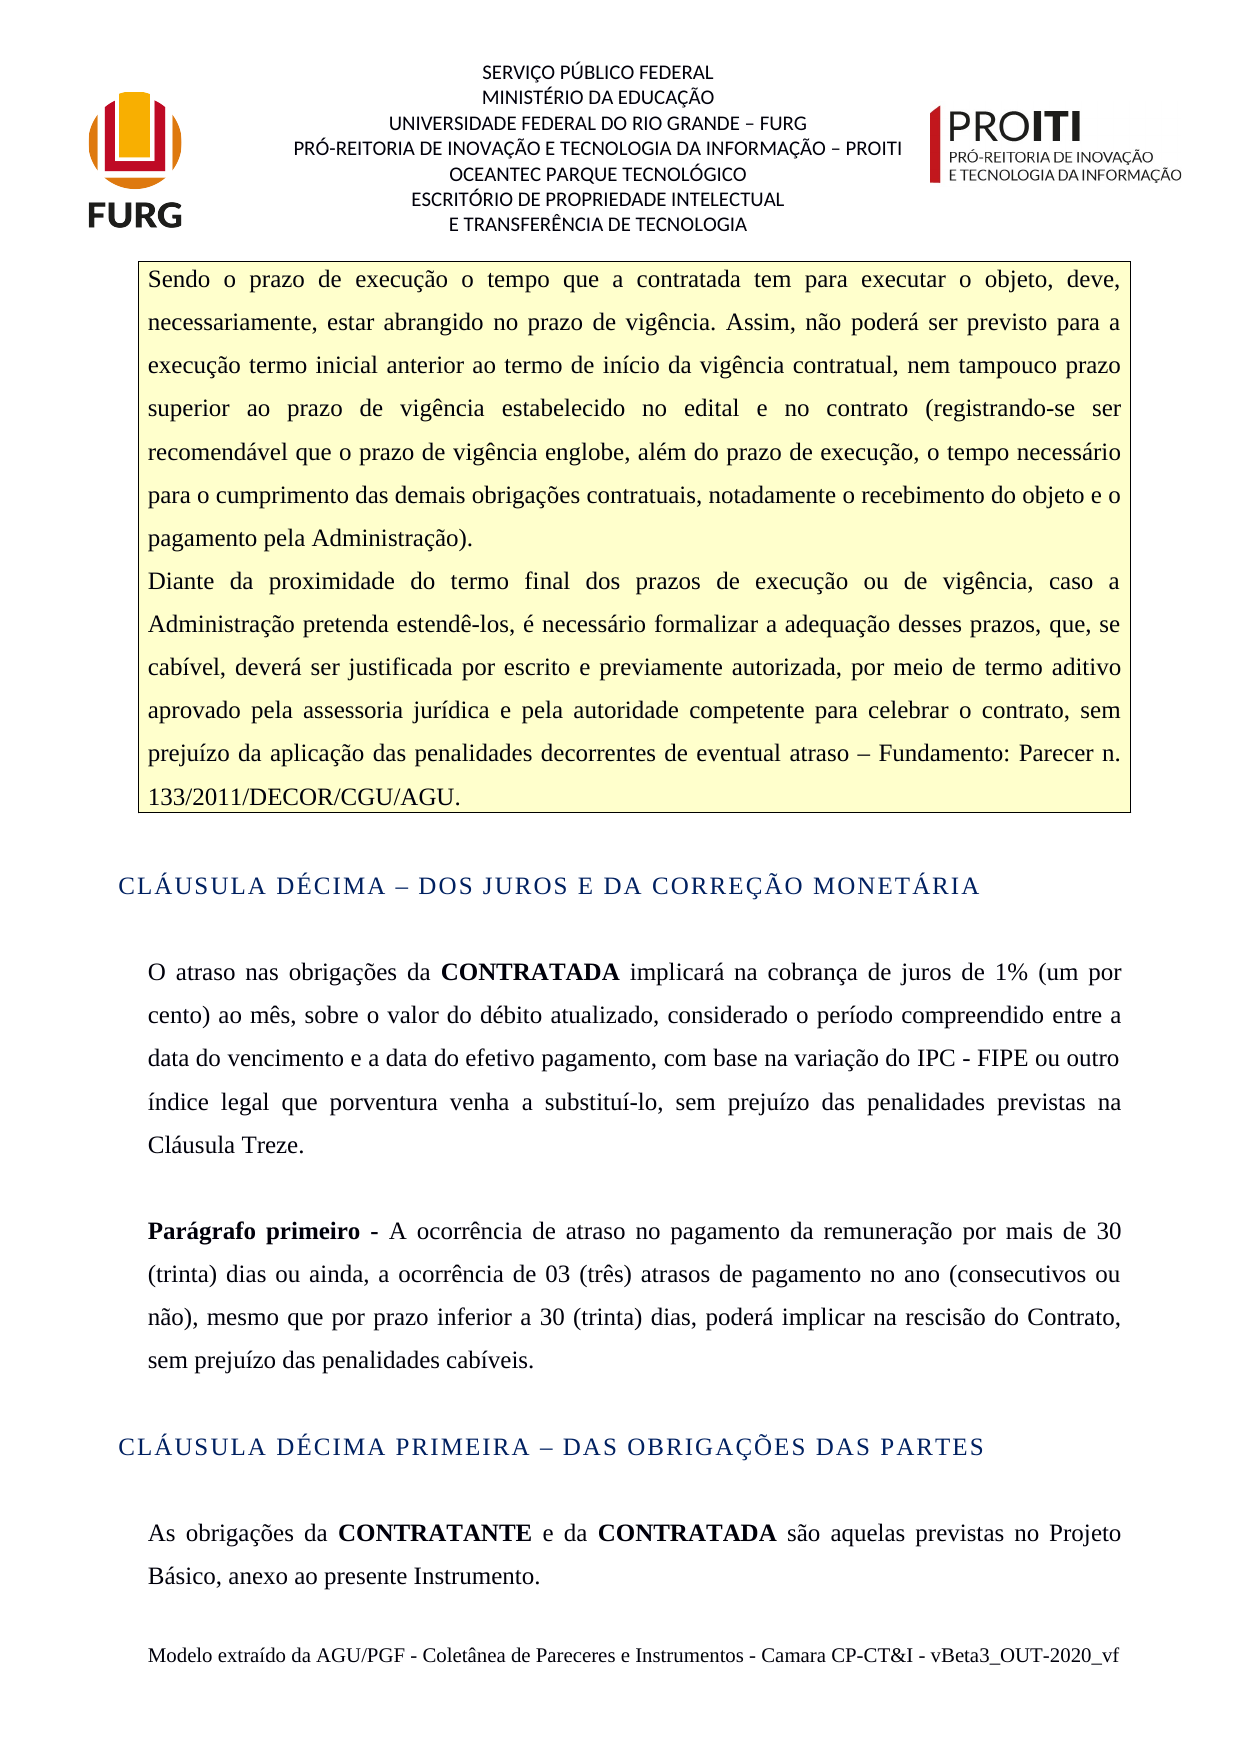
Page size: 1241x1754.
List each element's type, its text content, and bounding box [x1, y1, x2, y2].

text Sendo o prazo de execução o tempo que a contratada tem para executar o objeto, deve, necessariamente, estar abrangido no prazo de vigência. Assim, não poderá ser previsto para a execução termo inicial anterior ao termo de início da vigência contratual, nem tampouco prazo superior ao prazo de vigência estabelecido no edital e no contrato (registrando-se ser recomendável que o prazo de vigência englobe, além do prazo de execução, o tempo necessário para o cumprimento das demais obrigações contratuais, notadamente o recebimento do objeto e o pagamento pela Administração). [139, 347, 1130, 638]
subtitle CLÁUSULA DÉCIMA PRIMEIRA – DAS OBRIGAÇÕES DAS PARTES [118, 1518, 1122, 1547]
text O atraso nas obrigações da CONTRATADA implicará na cobrança de juros de 1% (um por cento) ao mês, sobre o valor do débito atualizado, considerado o período compreendido entre a data do vencimento e a data do efetivo pagamento, com base na variação do IPC - FIPE ou outro índice legal que porventura venha a substituí-lo, sem prejuízo das penalidades previstas na Cláusula Treze. [148, 1043, 1122, 1245]
text Diante da proximidade do termo final dos prazos de execução ou de vigência, caso a Administração pretenda estendê-los, é necessário formalizar a adequação desses prazos, que, se cabível, deverá ser justificada por escrito e previamente autorizada, por meio de termo aditivo aprovado pela assessoria jurídica e pela autoridade competente para celebrar o contrato, sem prejuízo da aplicação das penalidades decorrentes de eventual atraso – Fundamento: Parecer n. 133/2011/DECOR/CGU/AGU. [139, 649, 1130, 899]
picture [88, 92, 182, 228]
text Parágrafo primeiro - A ocorrência de atraso no pagamento da remuneração por mais de 30 (trinta) dias ou ainda, a ocorrência de 03 (três) atrasos de pagamento no ano (consecutivos ou não), mesmo que por prazo inferior a 30 (trinta) dias, poderá implicar na rescisão do Contrato, sem prejuízo das penalidades cabíveis. [148, 1302, 1122, 1460]
picture [930, 101, 1182, 187]
subtitle CLÁUSULA DÉCIMA – DOS JUROS E DA CORREÇÃO MONETÁRIA [118, 957, 1122, 986]
